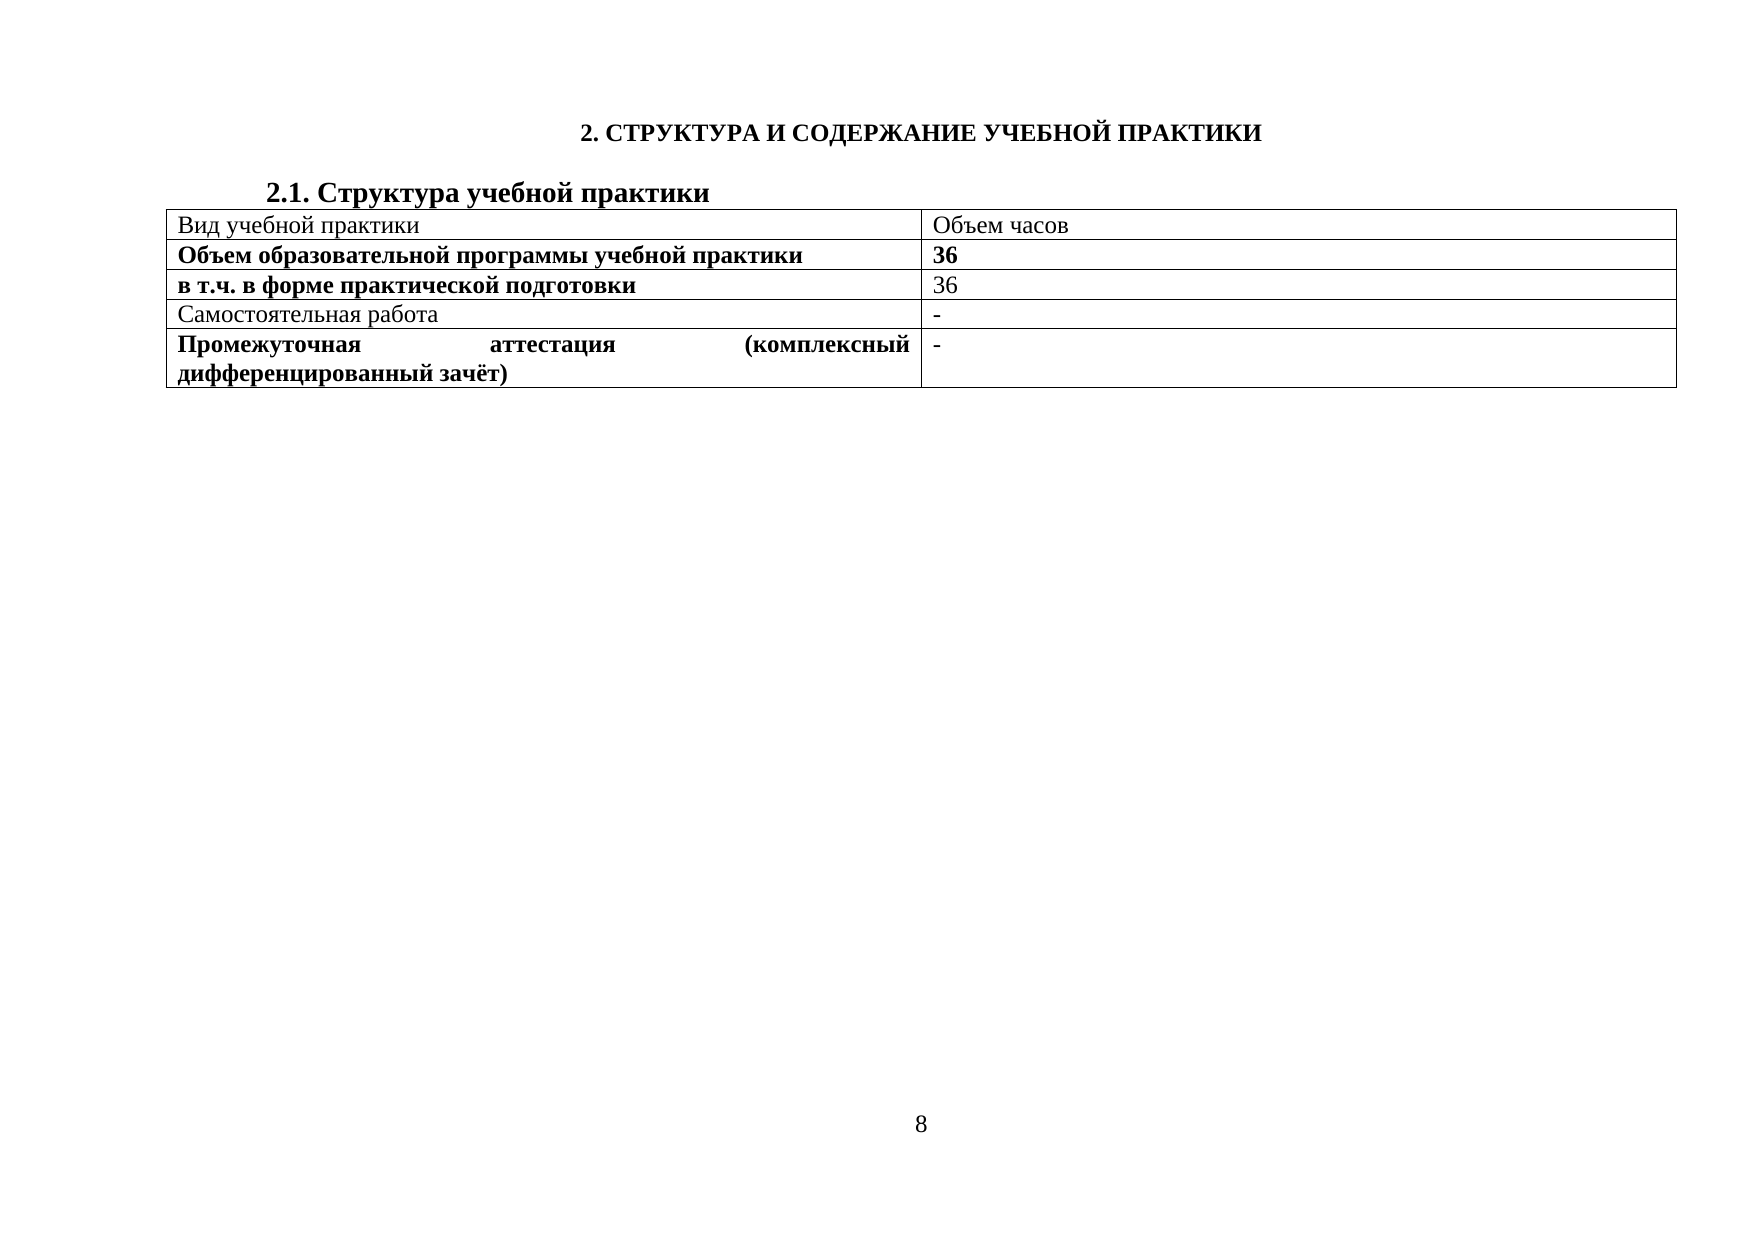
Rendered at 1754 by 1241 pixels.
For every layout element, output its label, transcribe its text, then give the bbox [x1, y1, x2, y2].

text 2. Структура и содержание УЧЕБНОЙ ПРАКТИКИ [177, 118, 1665, 147]
table_cell Самостоятельная работа [167, 300, 921, 328]
table_cell - [922, 300, 1676, 328]
table_cell Объем образовательной программы учебной практики [167, 240, 921, 269]
table_cell 36 [922, 240, 1676, 269]
table_cell Промежуточная аттестация (комплексный дифференцированный зачёт) [167, 329, 921, 387]
table_cell - [922, 329, 1676, 387]
table_header Объем часов [922, 210, 1676, 239]
table_cell в т.ч. в форме практической подготовки [167, 270, 921, 298]
table_cell 36 [922, 270, 1676, 298]
text 2.1. Структура учебной практики [177, 176, 1665, 209]
table_header Вид учебной практики [167, 210, 921, 239]
